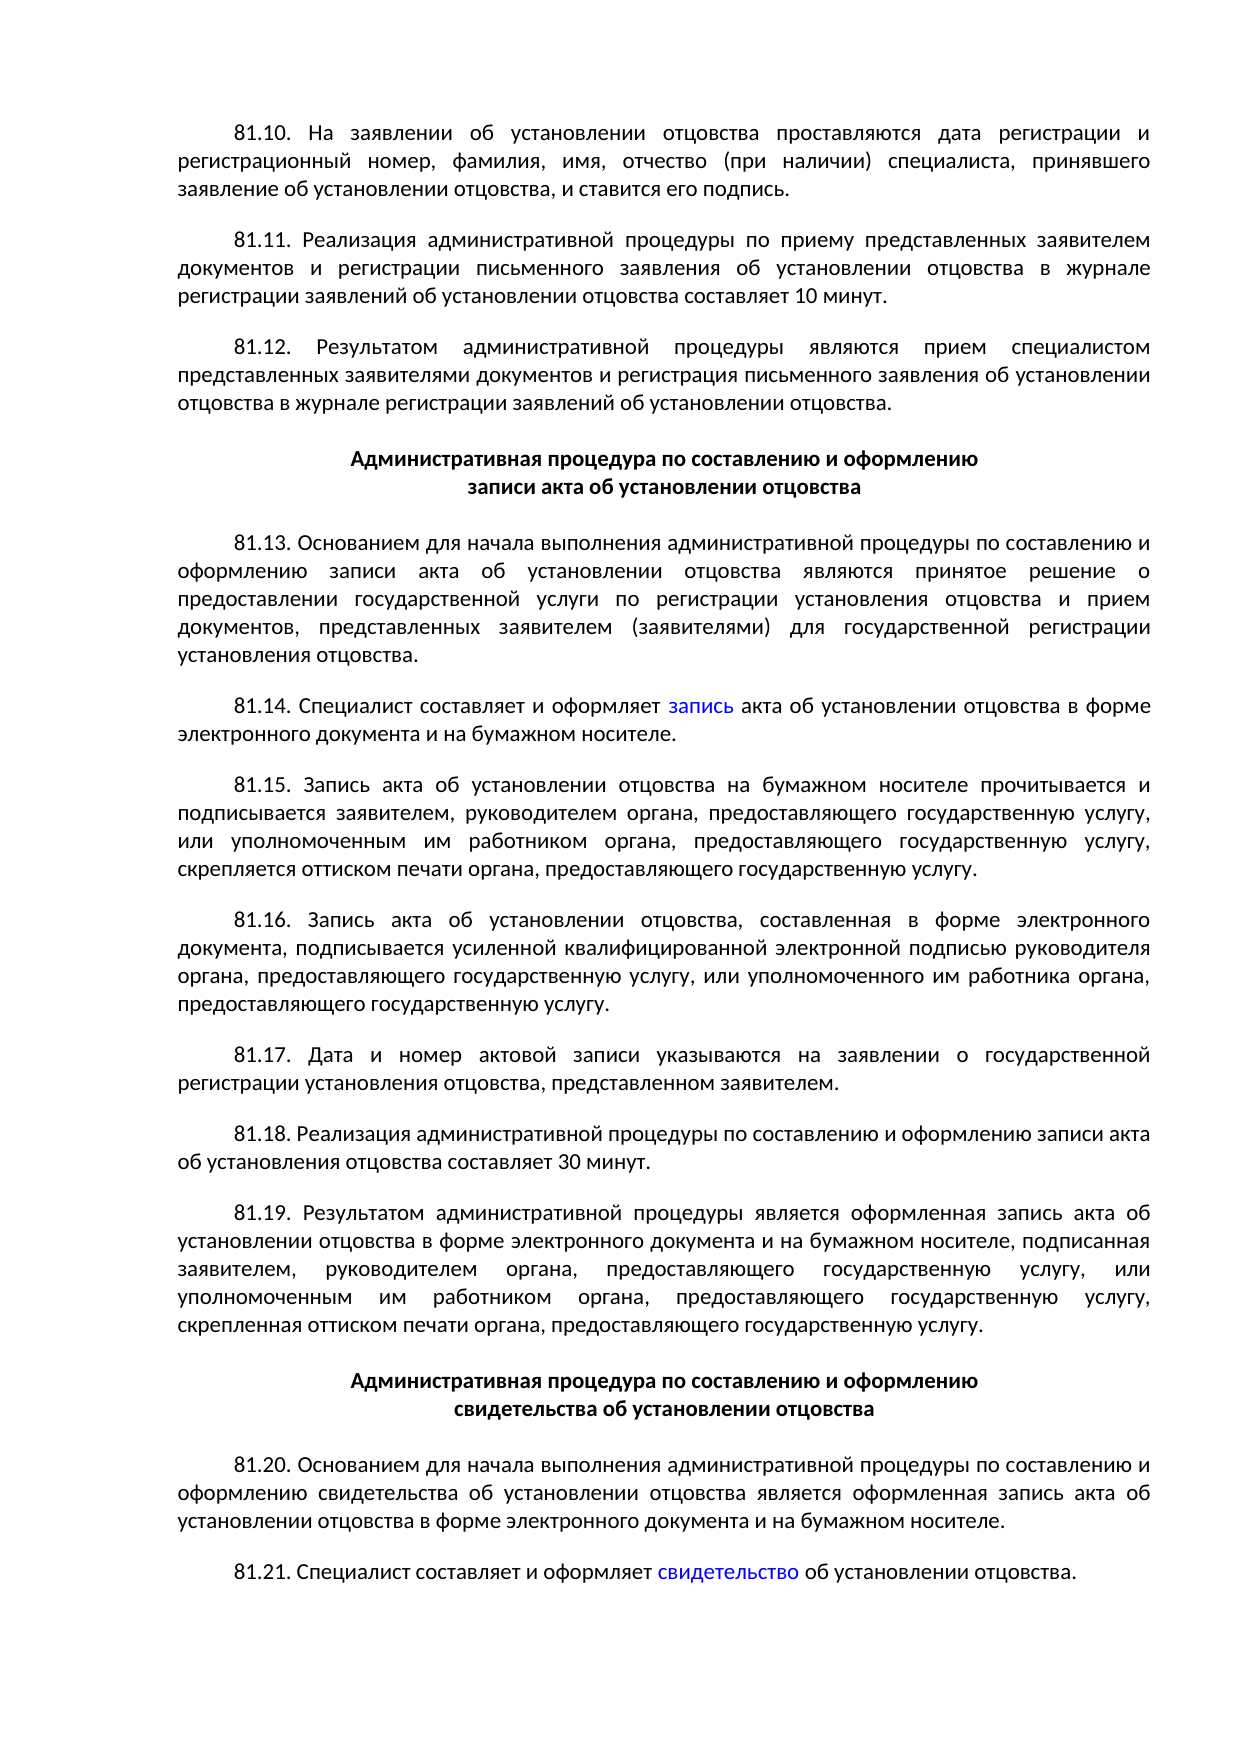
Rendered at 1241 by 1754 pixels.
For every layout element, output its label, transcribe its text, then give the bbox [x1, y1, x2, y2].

text 81.20. Основанием для начала выполнения административной процедуры по составлению и оформлению свидетельства об установлении отцовства является оформленная запись акта об установлении отцовства в форме электронного документа и на бумажном носителе. [177, 1450, 1152, 1534]
text 81.14. Специалист составляет и оформляет запись акта об установлении отцовства в форме электронного документа и на бумажном носителе. [177, 691, 1152, 747]
title Административная процедура по составлению и оформлению [177, 1366, 1152, 1394]
title Административная процедура по составлению и оформлению [177, 444, 1152, 472]
text 81.11. Реализация административной процедуры по приему представленных заявителем документов и регистрации письменного заявления об установлении отцовства в журнале регистрации заявлений об установлении отцовства составляет 10 минут. [177, 225, 1152, 309]
title свидетельства об установлении отцовства [177, 1394, 1152, 1422]
text 81.10. На заявлении об установлении отцовства проставляются дата регистрации и регистрационный номер, фамилия, имя, отчество (при наличии) специалиста, принявшего заявление об установлении отцовства, и ставится его подпись. [177, 118, 1152, 202]
text 81.16. Запись акта об установлении отцовства, составленная в форме электронного документа, подписывается усиленной квалифицированной электронной подписью руководителя органа, предоставляющего государственную услугу, или уполномоченного им работника органа, предоставляющего государственную услугу. [177, 905, 1152, 1017]
text 81.18. Реализация административной процедуры по составлению и оформлению записи акта об установления отцовства составляет 30 минут. [177, 1119, 1152, 1175]
text 81.15. Запись акта об установлении отцовства на бумажном носителе прочитывается и подписывается заявителем, руководителем органа, предоставляющего государственную услугу, или уполномоченным им работником органа, предоставляющего государственную услугу, скрепляется оттиском печати органа, предоставляющего государственную услугу. [177, 770, 1152, 882]
text 81.17. Дата и номер актовой записи указываются на заявлении о государственной регистрации установления отцовства, представленном заявителем. [177, 1040, 1152, 1096]
text 81.12. Результатом административной процедуры являются прием специалистом представленных заявителями документов и регистрация письменного заявления об установлении отцовства в журнале регистрации заявлений об установлении отцовства. [177, 332, 1152, 416]
text 81.21. Специалист составляет и оформляет свидетельство об установлении отцовства. [177, 1557, 1152, 1585]
text 81.19. Результатом административной процедуры является оформленная запись акта об установлении отцовства в форме электронного документа и на бумажном носителе, подписанная заявителем, руководителем органа, предоставляющего государственную услугу, или уполномоченным им работником органа, предоставляющего государственную услугу, скрепленная оттиском печати органа, предоставляющего государственную услугу. [177, 1198, 1152, 1338]
text 81.13. Основанием для начала выполнения административной процедуры по составлению и оформлению записи акта об установлении отцовства являются принятое решение о предоставлении государственной услуги по регистрации установления отцовства и прием документов, представленных заявителем (заявителями) для государственной регистрации установления отцовства. [177, 528, 1152, 668]
title записи акта об установлении отцовства [177, 472, 1152, 500]
